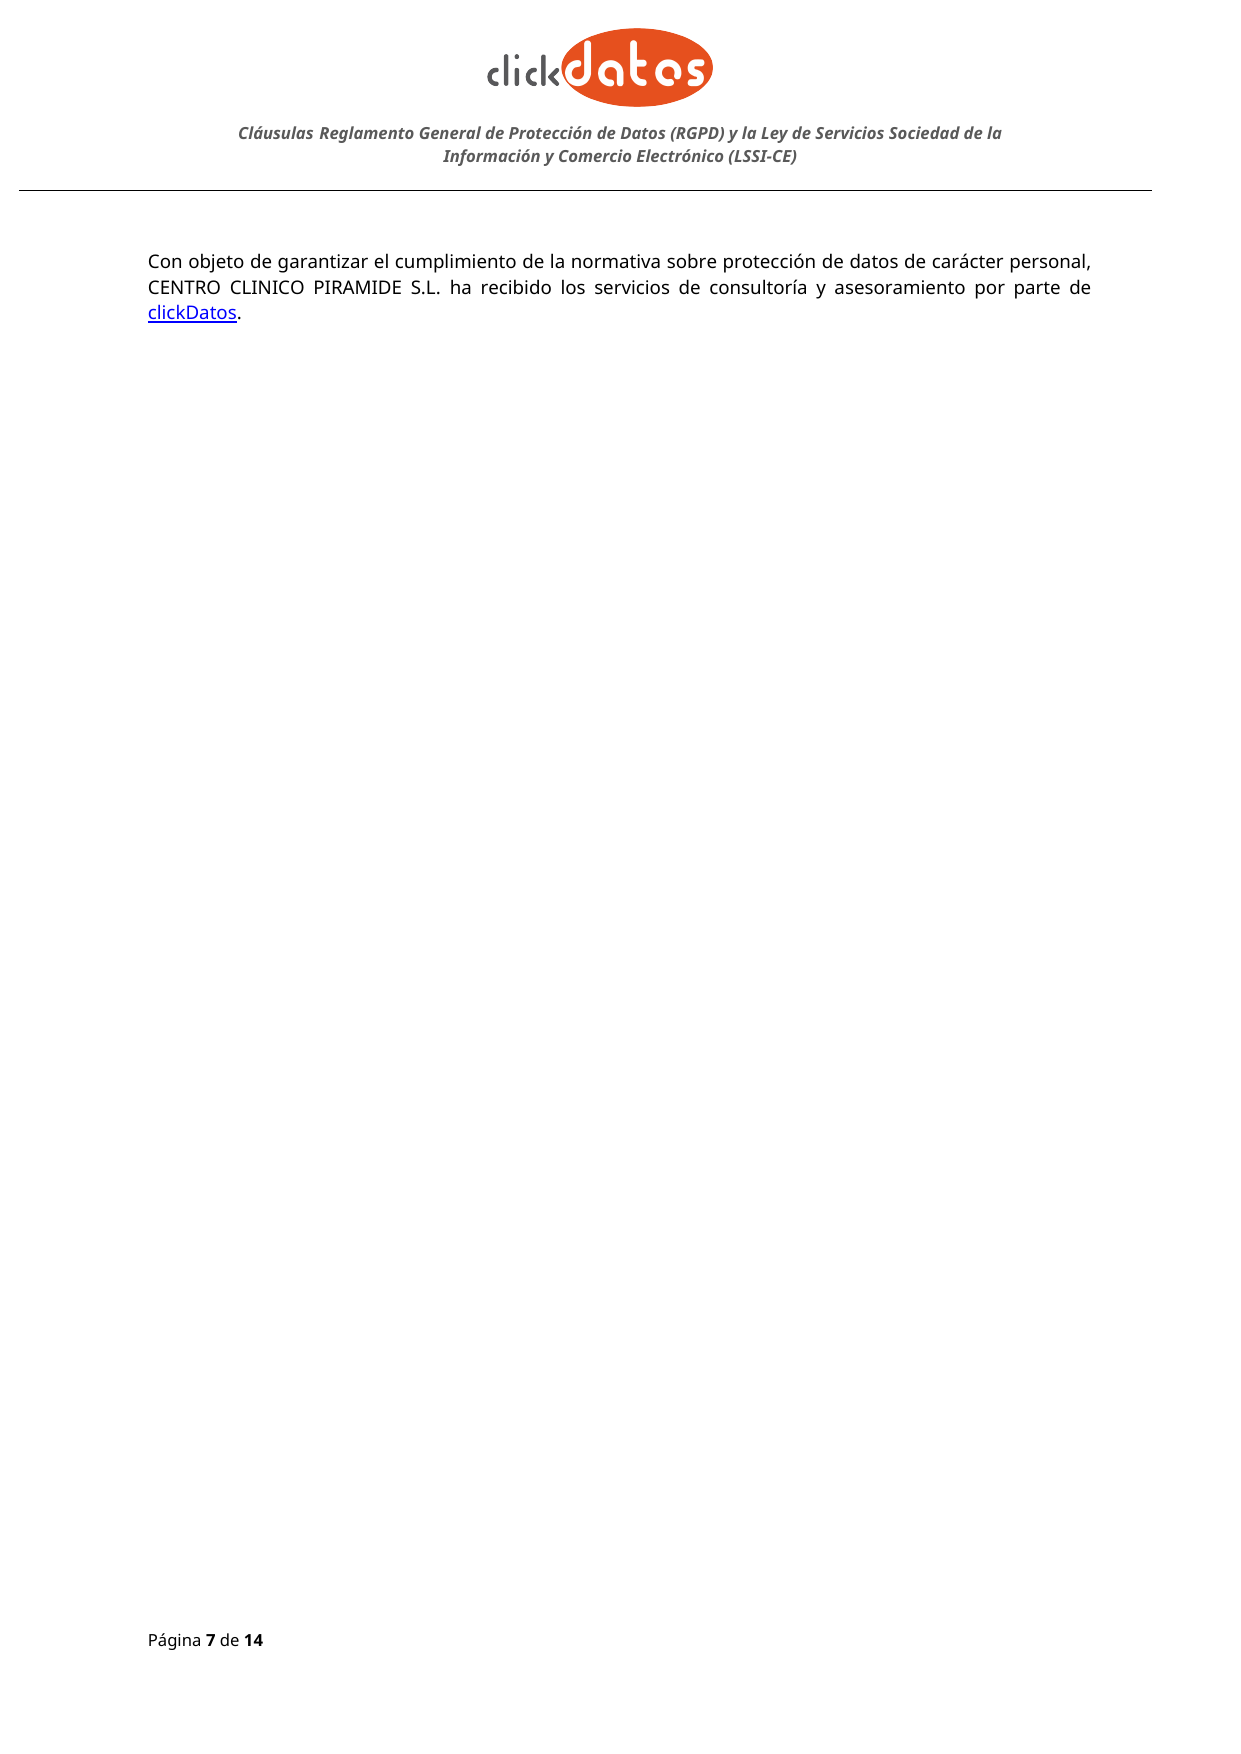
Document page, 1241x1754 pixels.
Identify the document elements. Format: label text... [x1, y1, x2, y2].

picture [487, 28, 713, 107]
text Con objeto de garantizar el cumplimiento de la normativa sobre protección de datos de carácter personal, CENTRO CLINICO PIRAMIDE S.L. ha recibido los servicios de consultoría y asesoramiento por parte de clickDatos. [148, 249, 1092, 325]
